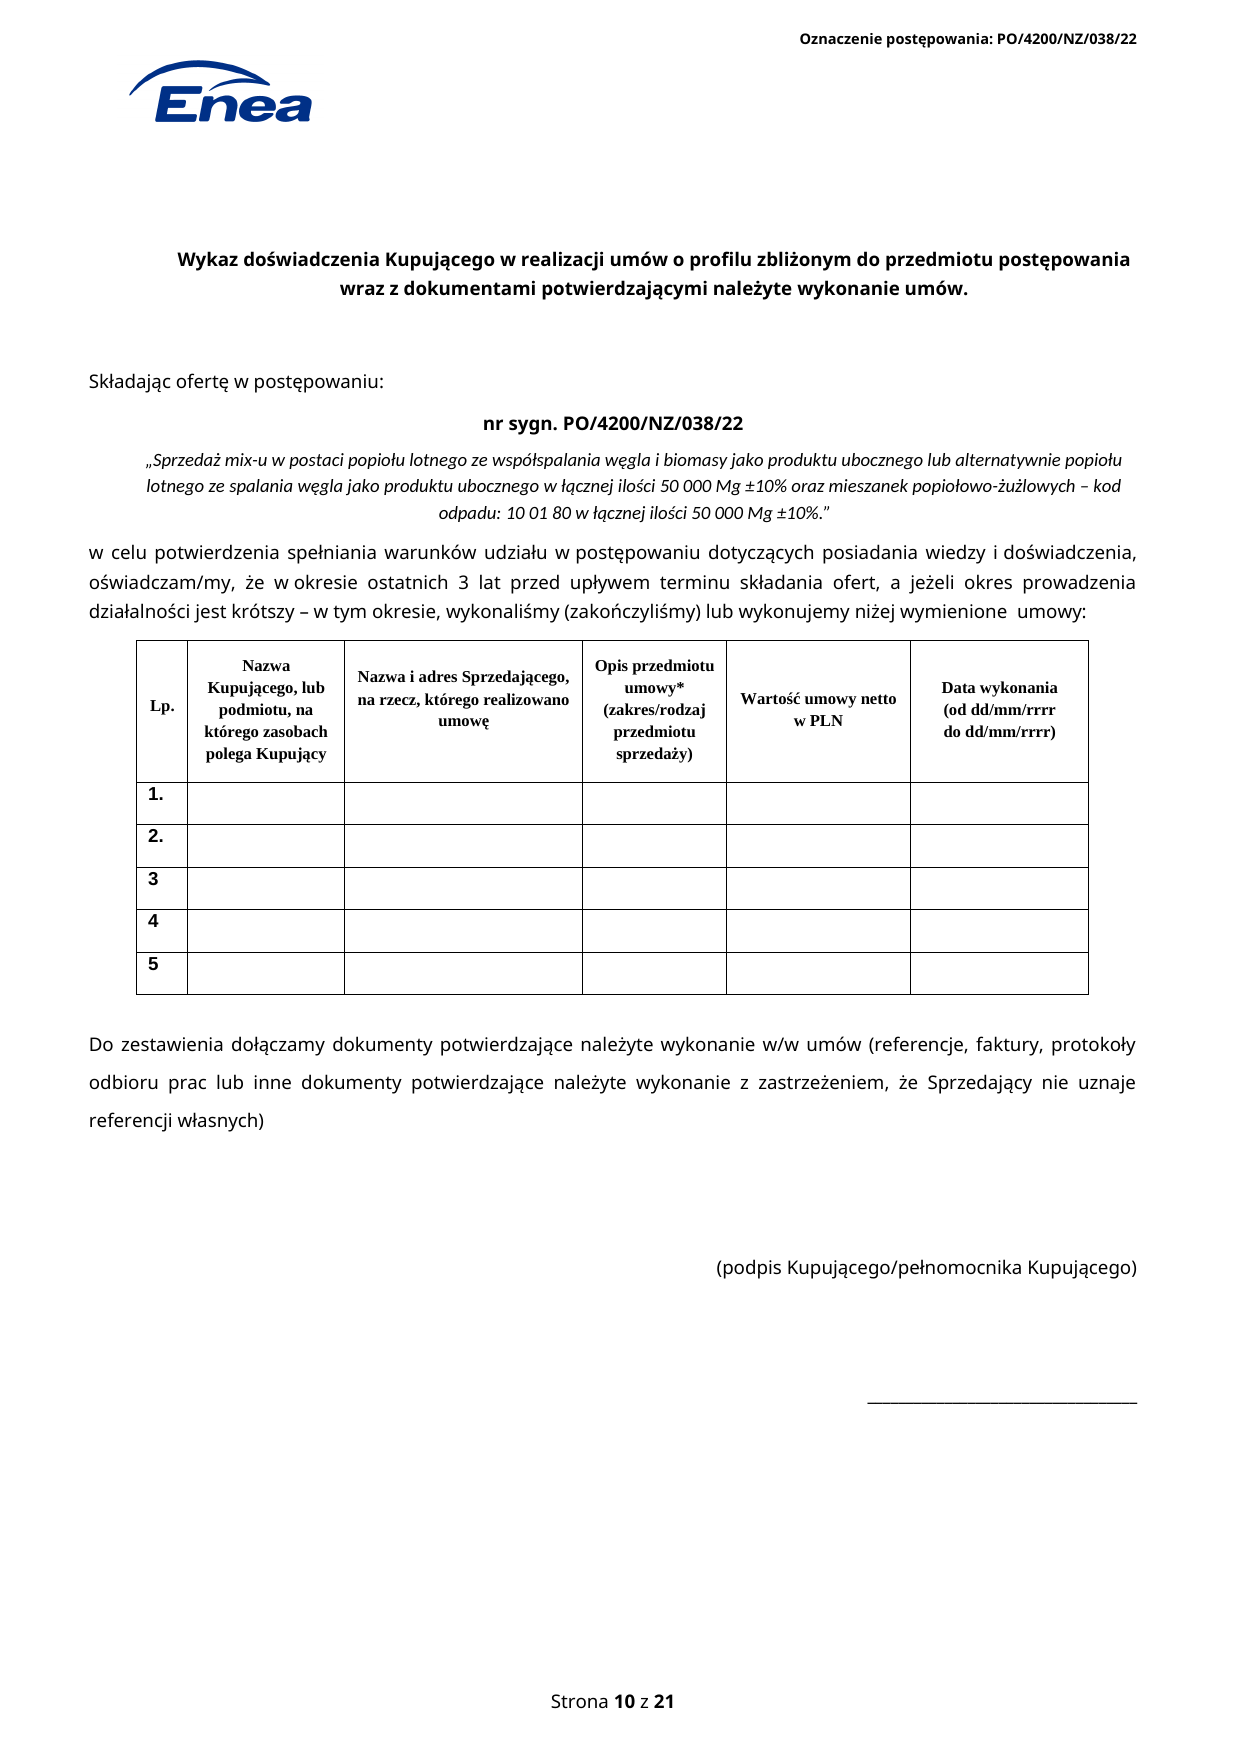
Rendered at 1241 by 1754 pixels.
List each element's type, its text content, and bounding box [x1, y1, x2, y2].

list Wykaz doświadczenia Kupującego w realizacji umów o profilu zbliżonym do przedmiotu postępowania wraz z dokumentami potwierdzającymi należyte wykonanie umów. [171, 246, 1137, 301]
text Do zestawienia dołączamy dokumenty potwierdzające należyte wykonanie w/w umów (referencje, faktury, protokoły odbioru prac lub inne dokumenty potwierdzające należyte wykonanie z zastrzeżeniem, że Sprzedający nie uznaje referencji własnych) [89, 1031, 1137, 1133]
table_cell [911, 783, 1088, 824]
picture [117, 50, 324, 124]
table_header Data wykonania (od dd/mm/rrrr do dd/mm/rrrr) [911, 641, 1088, 782]
table_cell [583, 825, 726, 867]
table_header Lp. [137, 641, 187, 782]
table_cell [583, 868, 726, 909]
text w celu potwierdzenia spełniania warunków udziału w postępowaniu dotyczących posiadania wiedzy i doświadczenia, oświadczam/my, że w okresie ostatnich 3 lat przed upływem terminu składania ofert, a jeżeli okres prowadzenia działalności jest krótszy – w tym okresie, wykonaliśmy (zakończyliśmy) lub wykonujemy niżej wymienione umowy: [89, 540, 1137, 624]
table_cell [583, 783, 726, 824]
table_cell [345, 783, 582, 824]
table_cell 1. [137, 783, 187, 824]
table_cell [727, 953, 910, 994]
table_cell [188, 868, 344, 909]
table_cell [911, 953, 1088, 994]
table_cell [345, 953, 582, 994]
table_header Opis przedmiotu umowy* (zakres/rodzaj przedmiotu sprzedaży) [583, 641, 726, 782]
table_cell 5 [137, 953, 187, 994]
table_cell [188, 910, 344, 952]
table_cell 4 [137, 910, 187, 952]
table_cell [583, 910, 726, 952]
text ___________________________________ [89, 1382, 1137, 1407]
text nr sygn. PO/4200/NZ/038/22 [89, 410, 674, 435]
table_cell [911, 825, 1088, 867]
table_header Wartość umowy netto w PLN [727, 641, 910, 782]
table_cell [188, 825, 344, 867]
table_cell [727, 783, 910, 824]
table_cell [583, 953, 726, 994]
table_cell [345, 825, 582, 867]
text Składając ofertę w postępowaniu: [89, 368, 1137, 394]
text nr sygn. PO/4200/NZ/038/22 [714, 410, 1137, 435]
table_cell [345, 868, 582, 909]
table_cell 2. [137, 825, 187, 867]
table_header Nazwa i adres Sprzedającego, na rzecz, którego realizowano umowę [345, 641, 582, 782]
text (podpis Kupującego/pełnomocnika Kupującego) [89, 1254, 1137, 1279]
table_cell [345, 910, 582, 952]
table_cell [911, 868, 1088, 909]
table_cell [188, 953, 344, 994]
table_cell [727, 825, 910, 867]
table_cell [727, 868, 910, 909]
table_cell 3 [137, 868, 187, 909]
table_cell [911, 910, 1088, 952]
table_header Nazwa Kupującego, lub podmiotu, na którego zasobach polega Kupujący [188, 641, 344, 782]
list „Sprzedaż mix-u w postaci popiołu lotnego ze współspalania węgla i biomasy jako produktu ubocznego lub alternatywnie popiołu lotnego ze spalania węgla jako produktu ubocznego w łącznej ilości 50 000 Mg ±10% oraz mieszanek popiołowo-żużlowych – kod odpadu: 10 01 80 w łącznej ilości 50 000 Mg ±10%.” [133, 448, 1137, 524]
table_cell [188, 783, 344, 824]
table_cell [727, 910, 910, 952]
